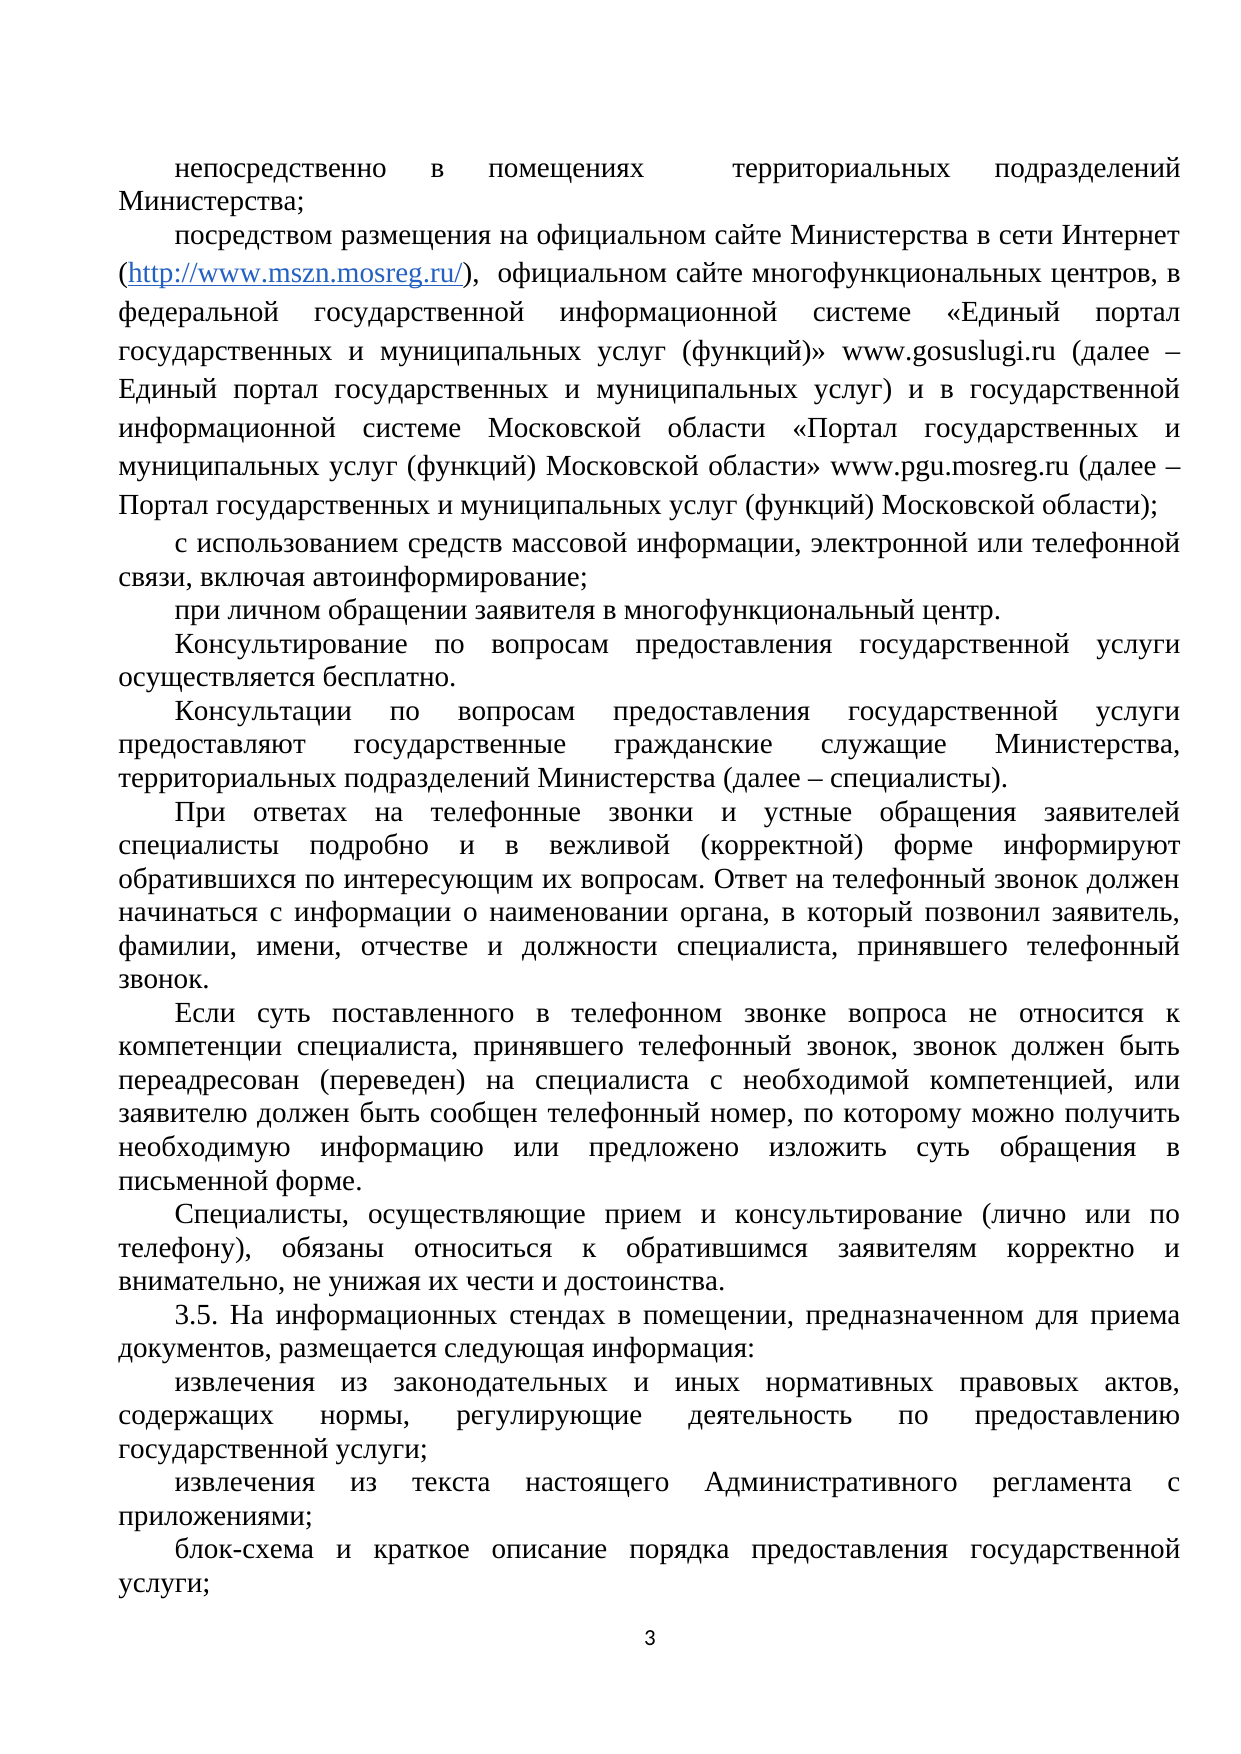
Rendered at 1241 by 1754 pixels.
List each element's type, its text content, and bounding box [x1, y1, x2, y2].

text Консультирование по вопросам предоставления государственной услуги осуществляется бесплатно. [118, 626, 1181, 693]
text Если суть поставленного в телефонном звонке вопроса не относится к компетенции специалиста, принявшего телефонный звонок, звонок должен быть переадресован (переведен) на специалиста с необходимой компетенцией, или заявителю должен быть сообщен телефонный номер, по которому можно получить необходимую информацию или предложено изложить суть обращения в письменной форме. [118, 995, 1181, 1196]
text извлечения из текста настоящего Административного регламента с приложениями; [118, 1464, 1181, 1532]
text непосредственно в помещениях территориальных подразделений Министерства; [118, 150, 1181, 217]
text с использованием средств массовой информации, электронной или телефонной связи, включая автоинформирование; [118, 525, 1181, 592]
text блок-схема и краткое описание порядка предоставления государственной услуги; [118, 1532, 1181, 1599]
text при личном обращении заявителя в многофункциональный центр. [118, 592, 1181, 626]
text 3.5. На информационных стендах в помещении, предназначенном для приема документов, размещается следующая информация: [118, 1297, 1181, 1364]
text При ответах на телефонные звонки и устные обращения заявителей специалисты подробно и в вежливой (корректной) форме информируют обратившихся по интересующим их вопросам. Ответ на телефонный звонок должен начинаться с информации о наименовании органа, в который позвонил заявитель, фамилии, имени, отчестве и должности специалиста, принявшего телефонный звонок. [118, 794, 1181, 995]
text извлечения из законодательных и иных нормативных правовых актов, содержащих нормы, регулирующие деятельность по предоставлению государственной услуги; [118, 1364, 1181, 1464]
text Специалисты, осуществляющие прием и консультирование (лично или по телефону), обязаны относиться к обратившимся заявителям корректно и внимательно, не унижая их чести и достоинства. [118, 1196, 1181, 1297]
text Консультации по вопросам предоставления государственной услуги предоставляют государственные гражданские служащие Министерства, территориальных подразделений Министерства (далее – специалисты). [118, 693, 1181, 794]
text посредством размещения на официальном сайте Министерства в сети Интернет (http://www.mszn.mosreg.ru/), официальном сайте многофункциональных центров, в федеральной государственной информационной системе «Единый портал государственных и муниципальных услуг (функций)» www.gosuslugi.ru (далее – Единый портал государственных и муниципальных услуг) и в государственной информационной системе Московской области «Портал государственных и муниципальных услуг (функций) Московской области» www.pgu.mosreg.ru (далее – Портал государственных и муниципальных услуг (функций) Московской области); [118, 217, 1181, 520]
